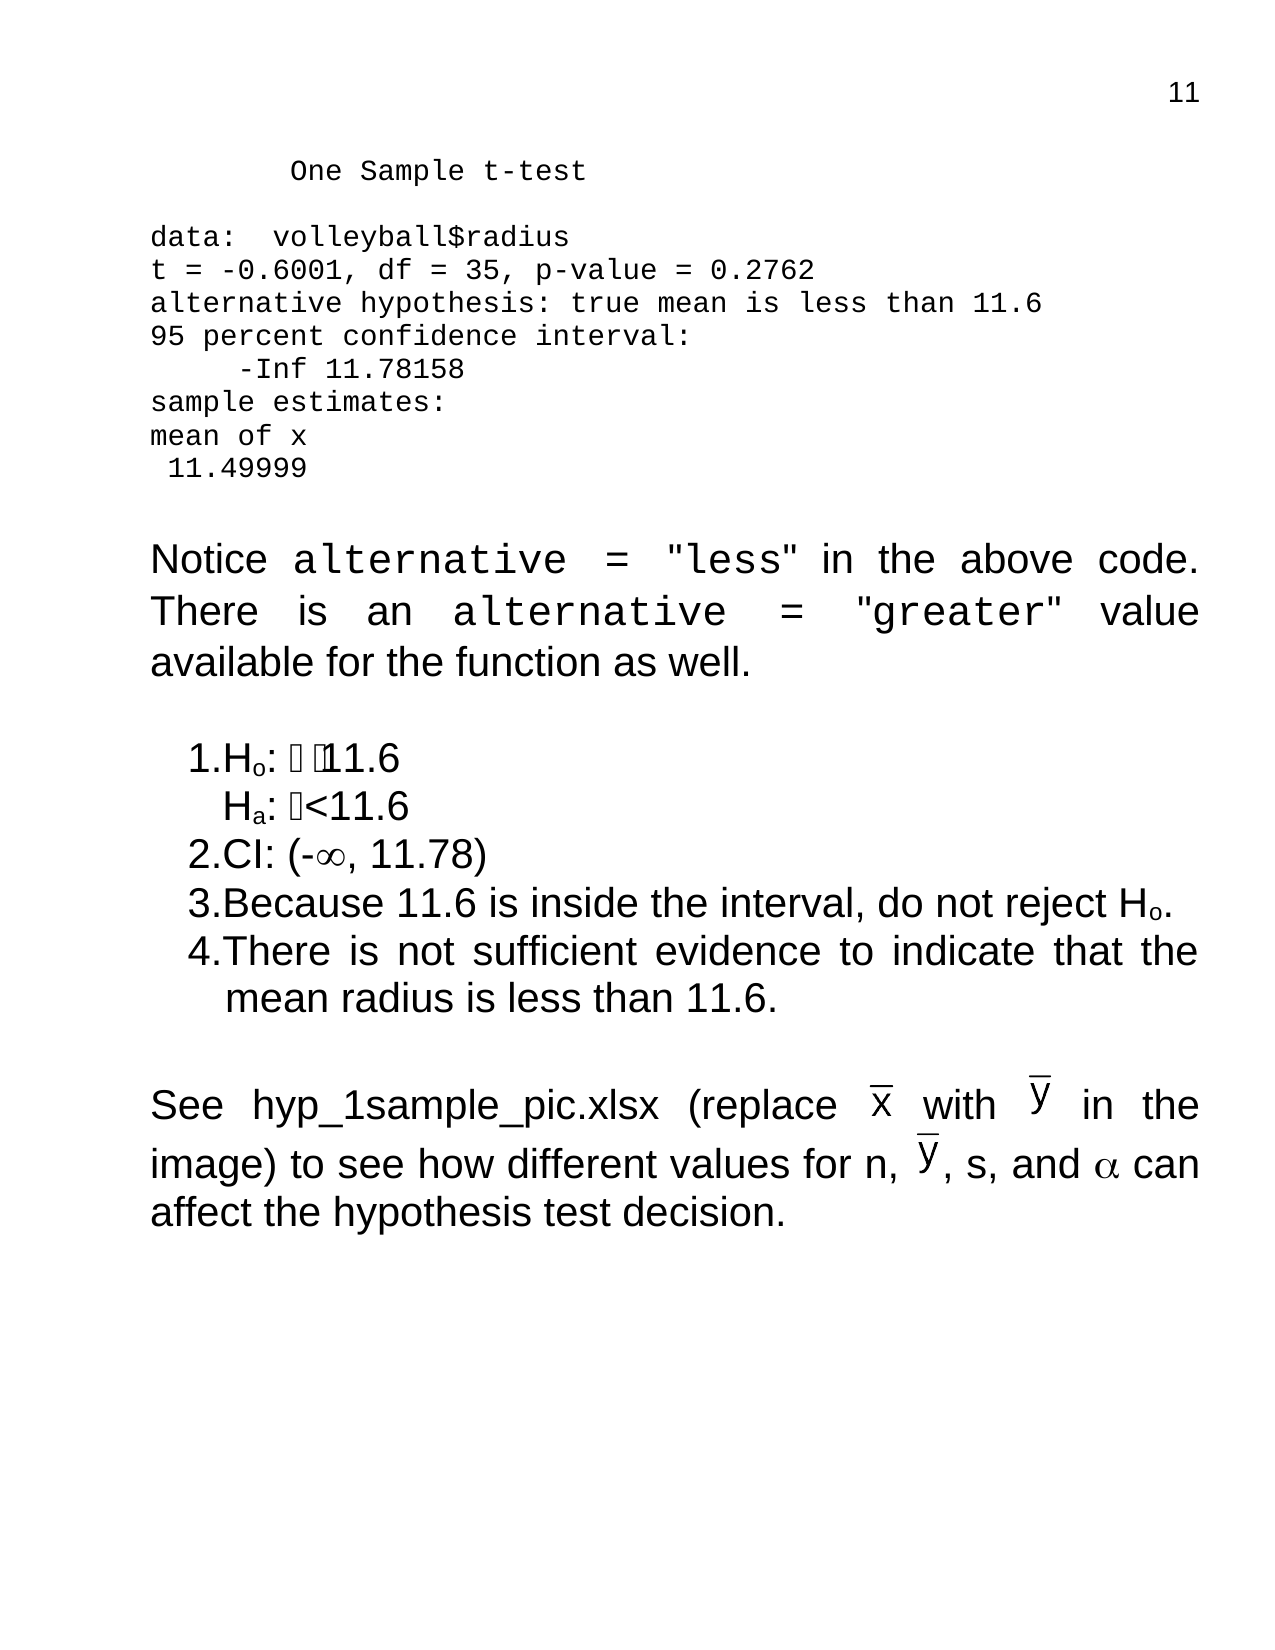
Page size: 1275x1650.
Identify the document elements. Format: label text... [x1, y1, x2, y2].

text 1.Ho: 11.6 [187, 733, 1200, 782]
text Ha: <11.6 [187, 782, 1200, 830]
text data: volleyball$radius [150, 222, 1200, 256]
text -Inf 11.78158 [150, 354, 1200, 388]
text Notice alternative = "less" in the above code. There is an alternative = "greater" value available for the function as well. [150, 534, 1200, 686]
text alternative hypothesis: true mean is less than 11.6 [150, 288, 1200, 322]
text 3.Because 11.6 is inside the interval, do not reject Ho. [187, 878, 1200, 926]
text See hyp_1sample_pic.xlsx (replace with in the image) to see how different values for n, , s, and can affect the hypothesis test decision. [150, 1069, 1200, 1235]
text 4.There is not sufficient evidence to indicate that the mean radius is less than 11.6. [187, 926, 1200, 1022]
text 95 percent confidence interval: [150, 322, 1200, 354]
text t = -0.6001, df = 35, p-value = 0.2762 [150, 256, 1200, 288]
text 11.49999 [150, 454, 1200, 487]
text 2.CI: (-, 11.78) [187, 830, 1200, 878]
text One Sample t-test [150, 156, 1200, 189]
text mean of x [150, 421, 1200, 454]
text sample estimates: [150, 388, 1200, 421]
